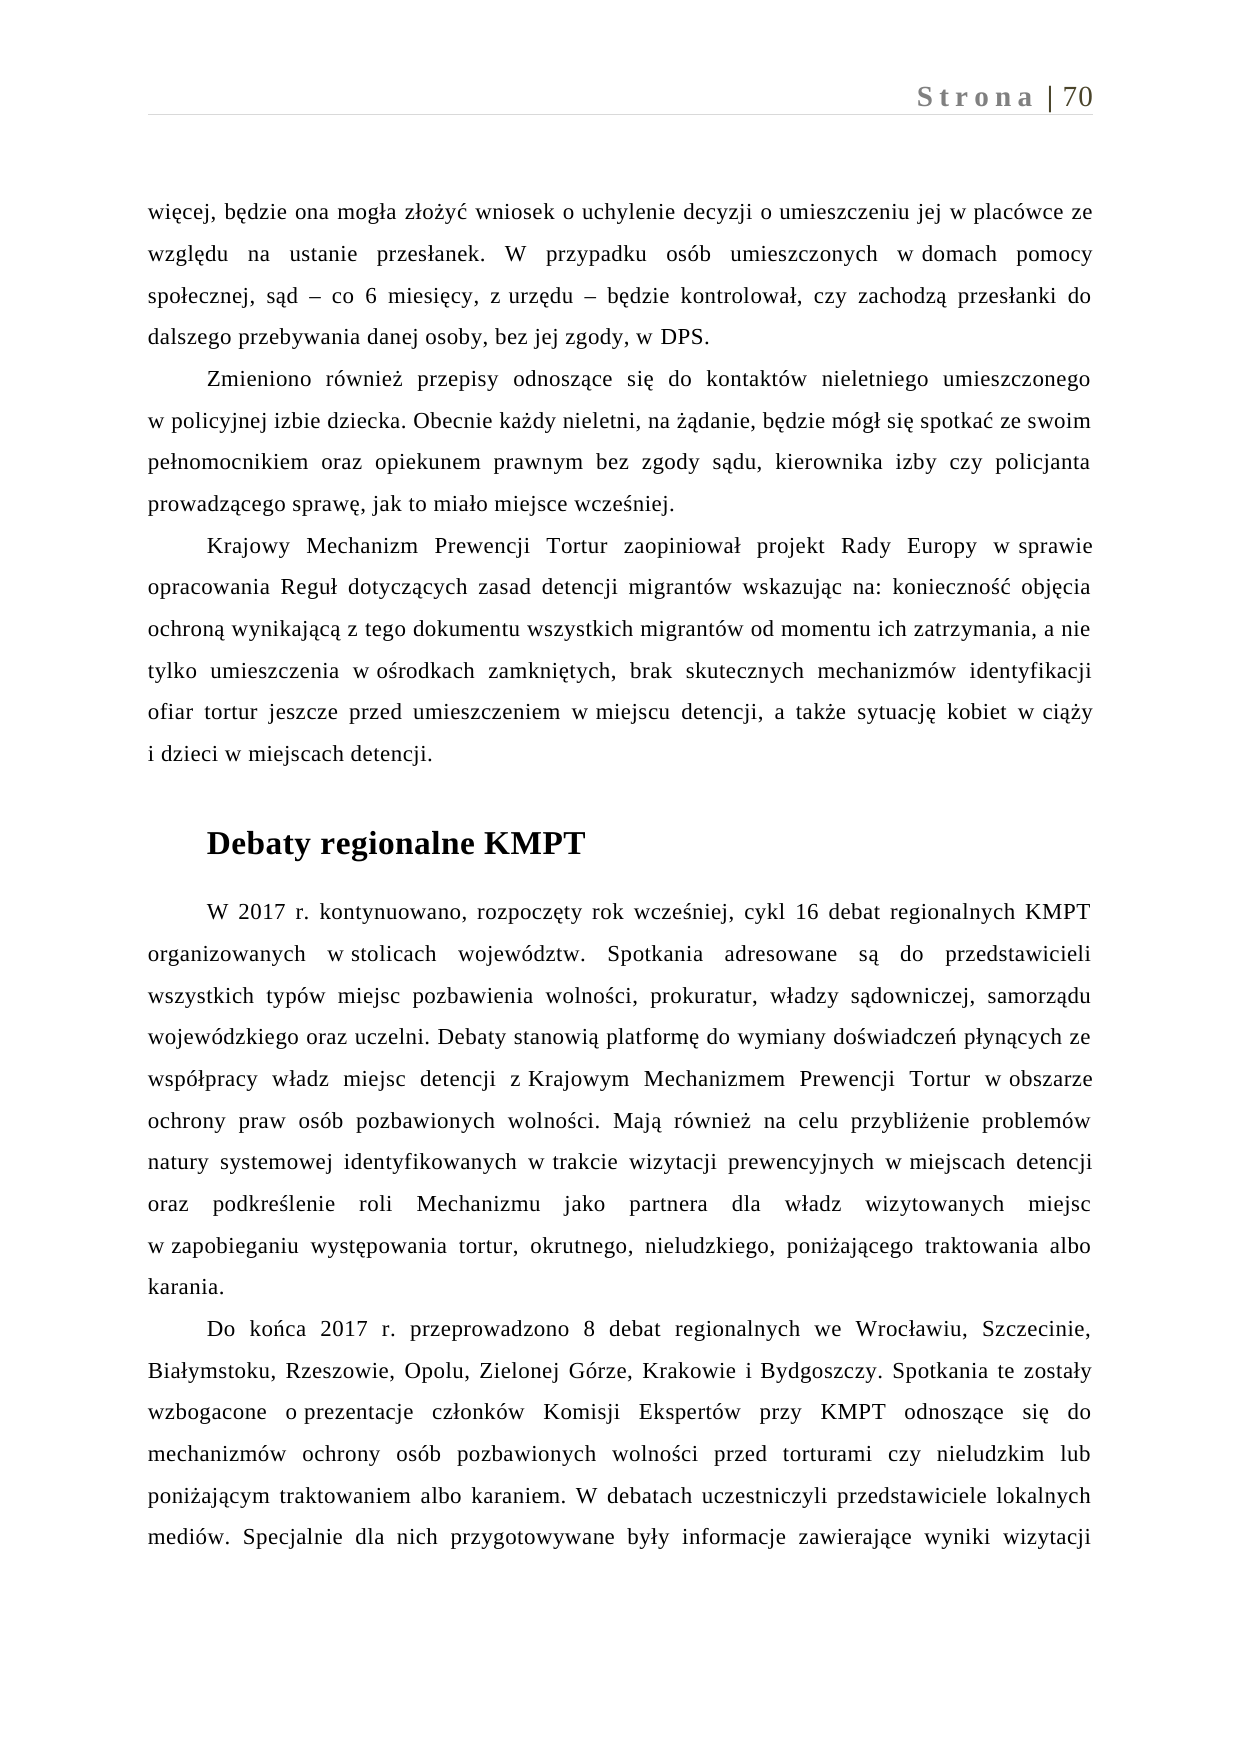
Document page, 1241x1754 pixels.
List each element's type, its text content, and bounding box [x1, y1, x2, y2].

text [148, 1303, 1093, 1553]
text Krajowy Mechanizm Prewencji Tortur zaopiniował projekt Rady Europy w sprawie opracowania Reguł dotyczących zasad detencji migrantów wskazując na: konieczność objęcia ochroną wynikającą z tego dokumentu wszystkich migrantów od momentu ich zatrzymania, a nie tylko umieszczenia w ośrodkach zamkniętych, brak skutecznych mechanizmów identyfikacji ofiar tortur jeszcze przed umieszczeniem w miejscu detencji, a także sytuację kobiet w ciąży i dzieci w miejscach detencji. [148, 520, 1093, 770]
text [148, 186, 1093, 353]
subtitle Debaty regionalne KMPT [207, 820, 1093, 861]
text W 2017 r. kontynuowano, rozpoczęty rok wcześniej, cykl 16 debat regionalnych KMPT organizowanych w stolicach województw. Spotkania adresowane są do przedstawicieli wszystkich typów miejsc pozbawienia wolności, prokuratur, władzy sądowniczej, samorządu wojewódzkiego oraz uczelni. Debaty stanowią platformę do wymiany doświadczeń płynących ze współpracy władz miejsc detencji z Krajowym Mechanizmem Prewencji Tortur w obszarze ochrony praw osób pozbawionych wolności. Mają również na celu przybliżenie problemów natury systemowej identyfikowanych w trakcie wizytacji prewencyjnych w miejscach detencji oraz podkreślenie roli Mechanizmu jako partnera dla władz wizytowanych miejsc w zapobieganiu występowania tortur, okrutnego, nieludzkiego, poniżającego traktowania albo karania. [148, 886, 1093, 1303]
text Zmieniono również przepisy odnoszące się do kontaktów nieletniego umieszczonego w policyjnej izbie dziecka. Obecnie każdy nieletni, na żądanie, będzie mógł się spotkać ze swoim pełnomocnikiem oraz opiekunem prawnym bez zgody sądu, kierownika izby czy policjanta prowadzącego sprawę, jak to miało miejsce wcześniej. [148, 353, 1093, 520]
